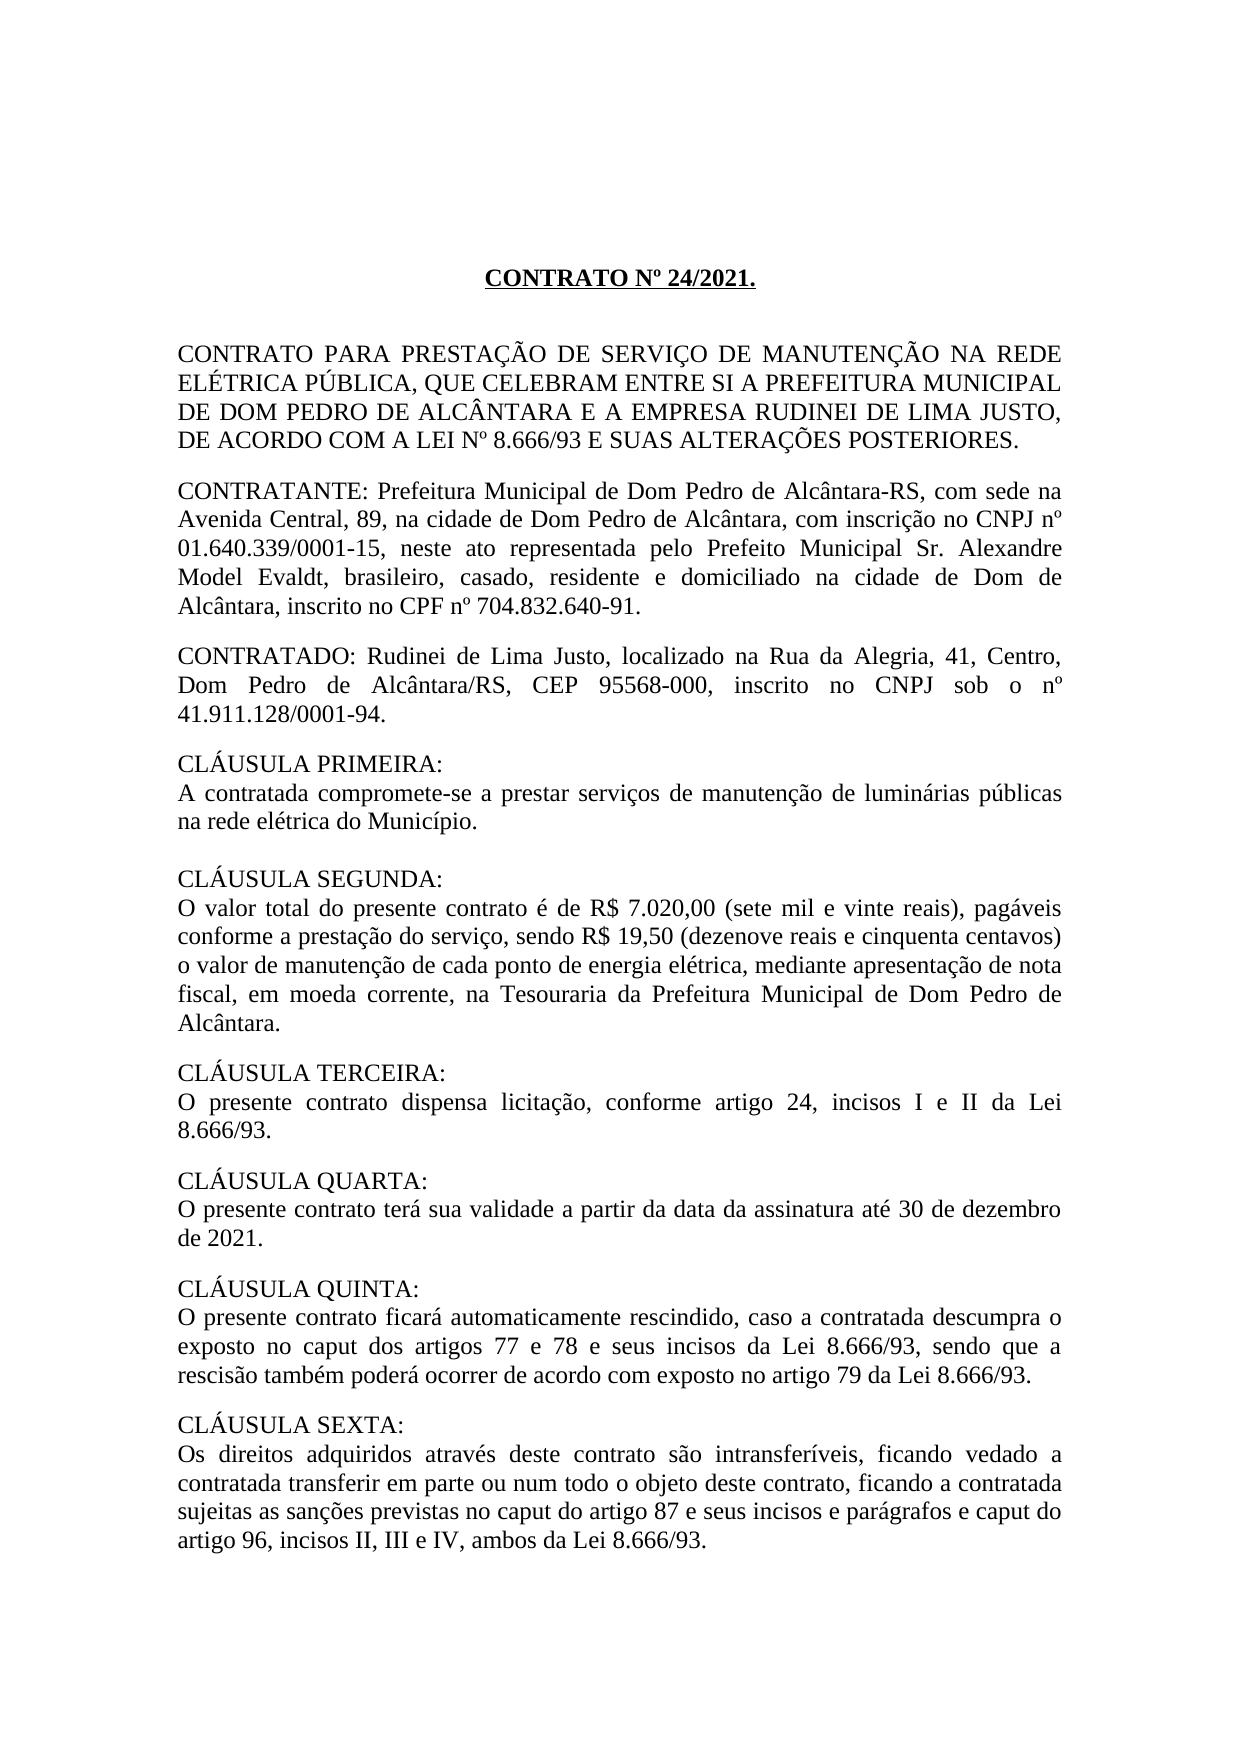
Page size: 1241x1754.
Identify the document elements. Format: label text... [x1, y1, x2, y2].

text CONTRATO Nº 24/2021. [177, 263, 1063, 291]
text CONTRATADO: Rudinei de Lima Justo, localizado na Rua da Alegria, 41, Centro, Dom Pedro de Alcântara/RS, CEP 95568-000, inscrito no CNPJ sob o nº 41.911.128/0001-94. [177, 641, 1063, 727]
text O presente contrato ficará automaticamente rescindido, caso a contratada descumpra o exposto no caput dos artigos 77 e 78 e seus incisos da Lei 8.666/93, sendo que a rescisão também poderá ocorrer de acordo com exposto no artigo 79 da Lei 8.666/93. [177, 1302, 1063, 1389]
text CLÁUSULA TERCEIRA: [177, 1058, 1063, 1087]
text CLÁUSULA SEXTA: [177, 1410, 1063, 1439]
text CLÁUSULA SEGUNDA: [177, 864, 1063, 893]
text A contratada compromete-se a prestar serviços de manutenção de luminárias públicas na rede elétrica do Município. [177, 778, 1063, 835]
text O presente contrato dispensa licitação, conforme artigo 24, incisos I e II da Lei 8.666/93. [177, 1087, 1063, 1144]
text CLÁUSULA QUINTA: [177, 1274, 1063, 1302]
text CONTRATO PARA PRESTAÇÃO DE SERVIÇO DE MANUTENÇÃO NA REDE ELÉTRICA PÚBLICA, QUE CELEBRAM ENTRE SI A PREFEITURA MUNICIPAL DE DOM PEDRO DE ALCÂNTARA E A EMPRESA RUDINEI DE LIMA JUSTO, DE ACORDO COM A LEI Nº 8.666/93 E SUAS ALTERAÇÕES POSTERIORES. [177, 339, 1063, 454]
text CLÁUSULA PRIMEIRA: [177, 749, 1063, 778]
text Os direitos adquiridos através deste contrato são intransferíveis, ficando vedado a contratada transferir em parte ou num todo o objeto deste contrato, ficando a contratada sujeitas as sanções previstas no caput do artigo 87 e seus incisos e parágrafos e caput do artigo 96, incisos II, III e IV, ambos da Lei 8.666/93. [177, 1439, 1063, 1554]
text CLÁUSULA QUARTA: [177, 1166, 1063, 1194]
text CONTRATANTE: Prefeitura Municipal de Dom Pedro de Alcântara-RS, com sede na Avenida Central, 89, na cidade de Dom Pedro de Alcântara, com inscrição no CNPJ nº 01.640.339/0001-15, neste ato representada pelo Prefeito Municipal Sr. Alexandre Model Evaldt, brasileiro, casado, residente e domiciliado na cidade de Dom de Alcântara, inscrito no CPF nº 704.832.640-91. [177, 476, 1063, 619]
text O valor total do presente contrato é de R$ 7.020,00 (sete mil e vinte reais), pagáveis conforme a prestação do serviço, sendo R$ 19,50 (dezenove reais e cinquenta centavos) o valor de manutenção de cada ponto de energia elétrica, mediante apresentação de nota fiscal, em moeda corrente, na Tesouraria da Prefeitura Municipal de Dom Pedro de Alcântara. [177, 893, 1063, 1036]
text O presente contrato terá sua validade a partir da data da assinatura até 30 de dezembro de 2021. [177, 1194, 1063, 1252]
